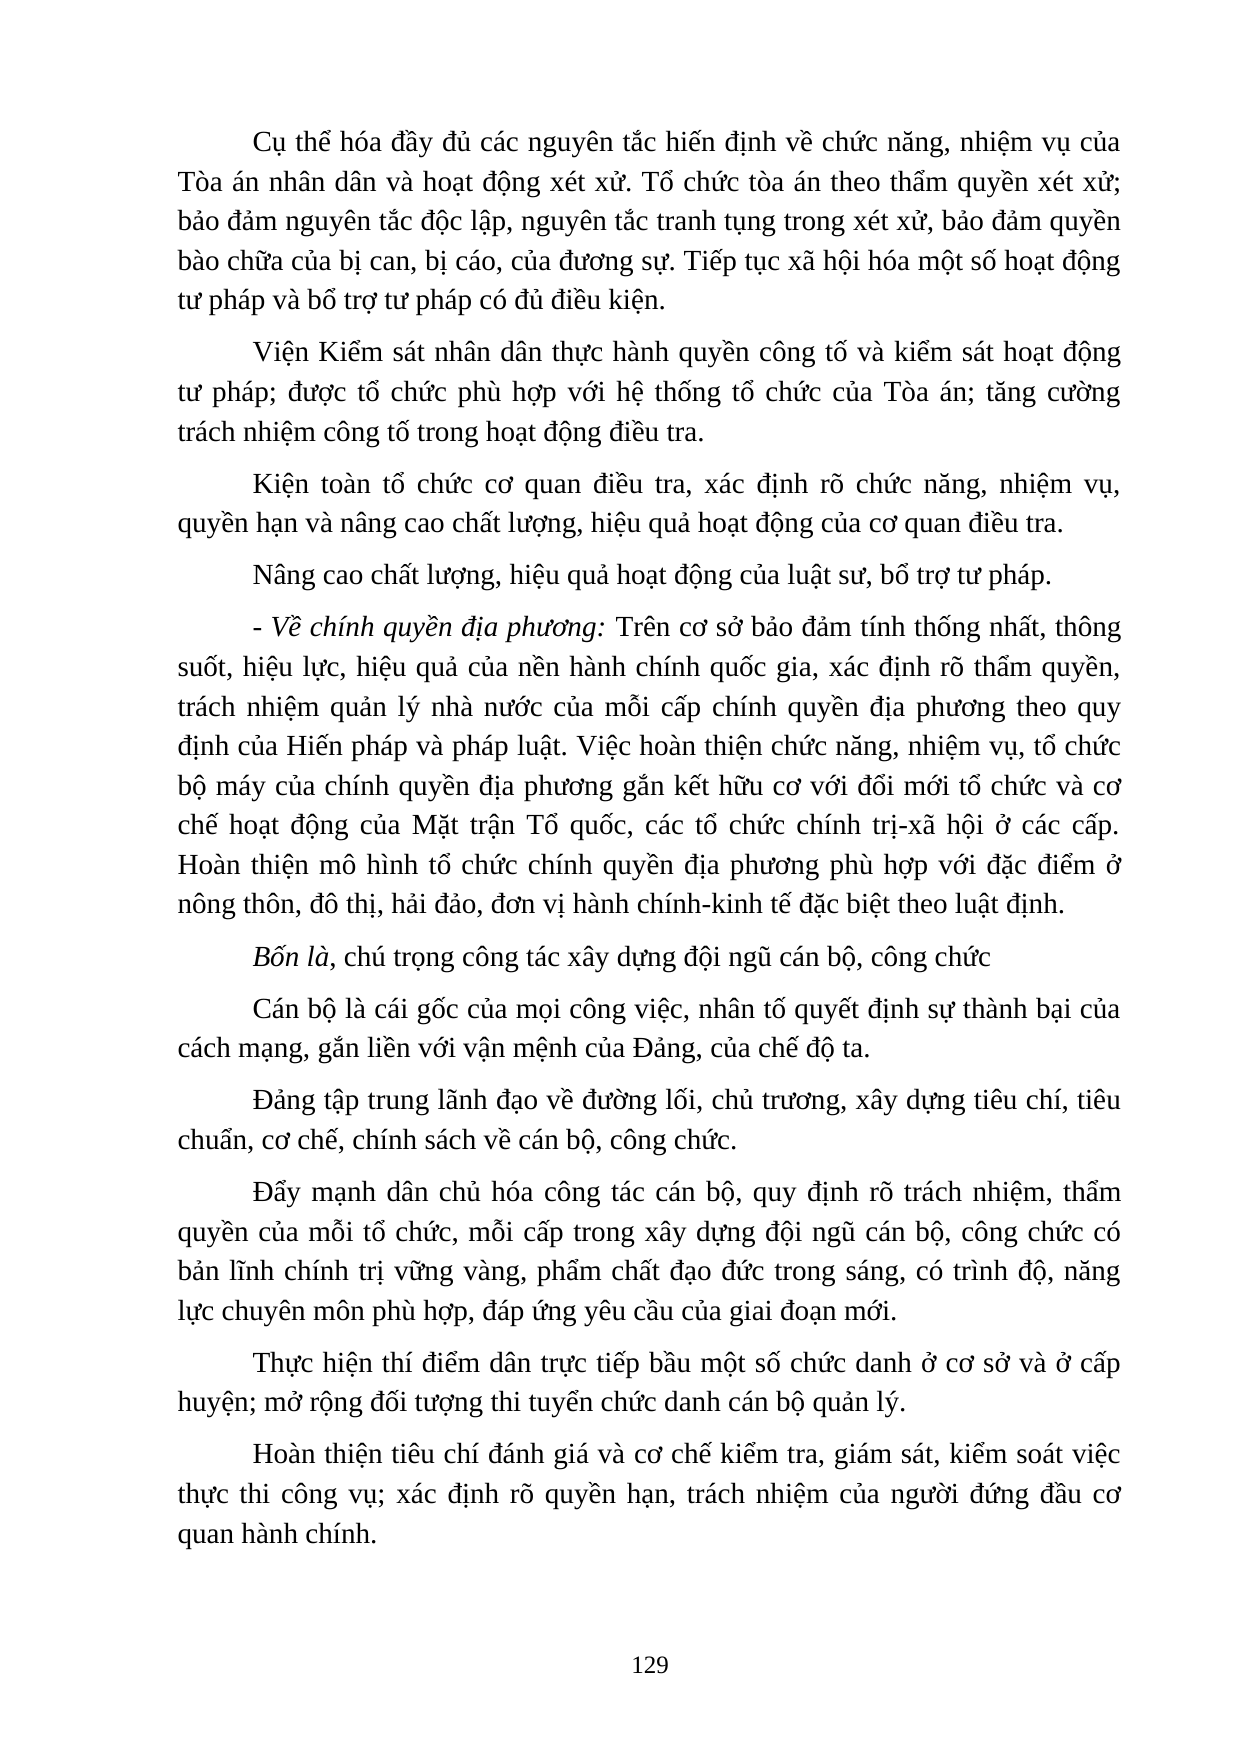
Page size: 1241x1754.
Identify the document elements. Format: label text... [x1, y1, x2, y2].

text Hoàn thiện tiêu chí đánh giá và cơ chế kiểm tra, giám sát, kiểm soát việc thực thi công vụ; xác định rõ quyền hạn, trách nhiệm của người đứng đầu cơ quan hành chính. [177, 1431, 1122, 1549]
text Thực hiện thí điểm dân trực tiếp bầu một số chức danh ở cơ sở và ở cấp huyện; mở rộng đối tượng thi tuyển chức danh cán bộ quản lý. [177, 1339, 1122, 1418]
text Cán bộ là cái gốc của mọi công việc, nhân tố quyết định sự thành bại của cách mạng, gắn liền với vận mệnh của Đảng, của chế độ ta. [177, 985, 1122, 1064]
text Nâng cao chất lượng, hiệu quả hoạt động của luật sư, bổ trợ tư pháp. [177, 551, 1122, 591]
text Bốn là, chú trọng công tác xây dựng đội ngũ cán bộ, công chức [177, 933, 1122, 972]
text Kiện toàn tổ chức cơ quan điều tra, xác định rõ chức năng, nhiệm vụ, quyền hạn và nâng cao chất lượng, hiệu quả hoạt động của cơ quan điều tra. [177, 460, 1122, 539]
text Viện Kiểm sát nhân dân thực hành quyền công tố và kiểm sát hoạt động tư pháp; được tổ chức phù hợp với hệ thống tổ chức của Tòa án; tăng cường trách nhiệm công tố trong hoạt động điều tra. [177, 328, 1122, 447]
text Cụ thể hóa đầy đủ các nguyên tắc hiến định về chức năng, nhiệm vụ của Tòa án nhân dân và hoạt động xét xử. Tổ chức tòa án theo thẩm quyền xét xử; bảo đảm nguyên tắc độc lập, nguyên tắc tranh tụng trong xét xử, bảo đảm quyền bào chữa của bị can, bị cáo, của đương sự. Tiếp tục xã hội hóa một số hoạt động tư pháp và bổ trợ tư pháp có đủ điều kiện. [177, 118, 1122, 316]
text Đảng tập trung lãnh đạo về đường lối, chủ trương, xây dựng tiêu chí, tiêu chuẩn, cơ chế, chính sách về cán bộ, công chức. [177, 1076, 1122, 1156]
text - Về chính quyền địa phương: Trên cơ sở bảo đảm tính thống nhất, thông suốt, hiệu lực, hiệu quả của nền hành chính quốc gia, xác định rõ thẩm quyền, trách nhiệm quản lý nhà nước của mỗi cấp chính quyền địa phương theo quy định của Hiến pháp và pháp luật. Việc hoàn thiện chức năng, nhiệm vụ, tổ chức bộ máy của chính quyền địa phương gắn kết hữu cơ với đổi mới tổ chức và cơ chế hoạt động của Mặt trận Tổ quốc, các tổ chức chính trị-xã hội ở các cấp. Hoàn thiện mô hình tổ chức chính quyền địa phương phù hợp với đặc điểm ở nông thôn, đô thị, hải đảo, đơn vị hành chính-kinh tế đặc biệt theo luật định. [177, 603, 1122, 920]
text Đẩy mạnh dân chủ hóa công tác cán bộ, quy định rõ trách nhiệm, thẩm quyền của mỗi tổ chức, mỗi cấp trong xây dựng đội ngũ cán bộ, công chức có bản lĩnh chính trị vững vàng, phẩm chất đạo đức trong sáng, có trình độ, năng lực chuyên môn phù hợp, đáp ứng yêu cầu của giai đoạn mới. [177, 1168, 1122, 1326]
